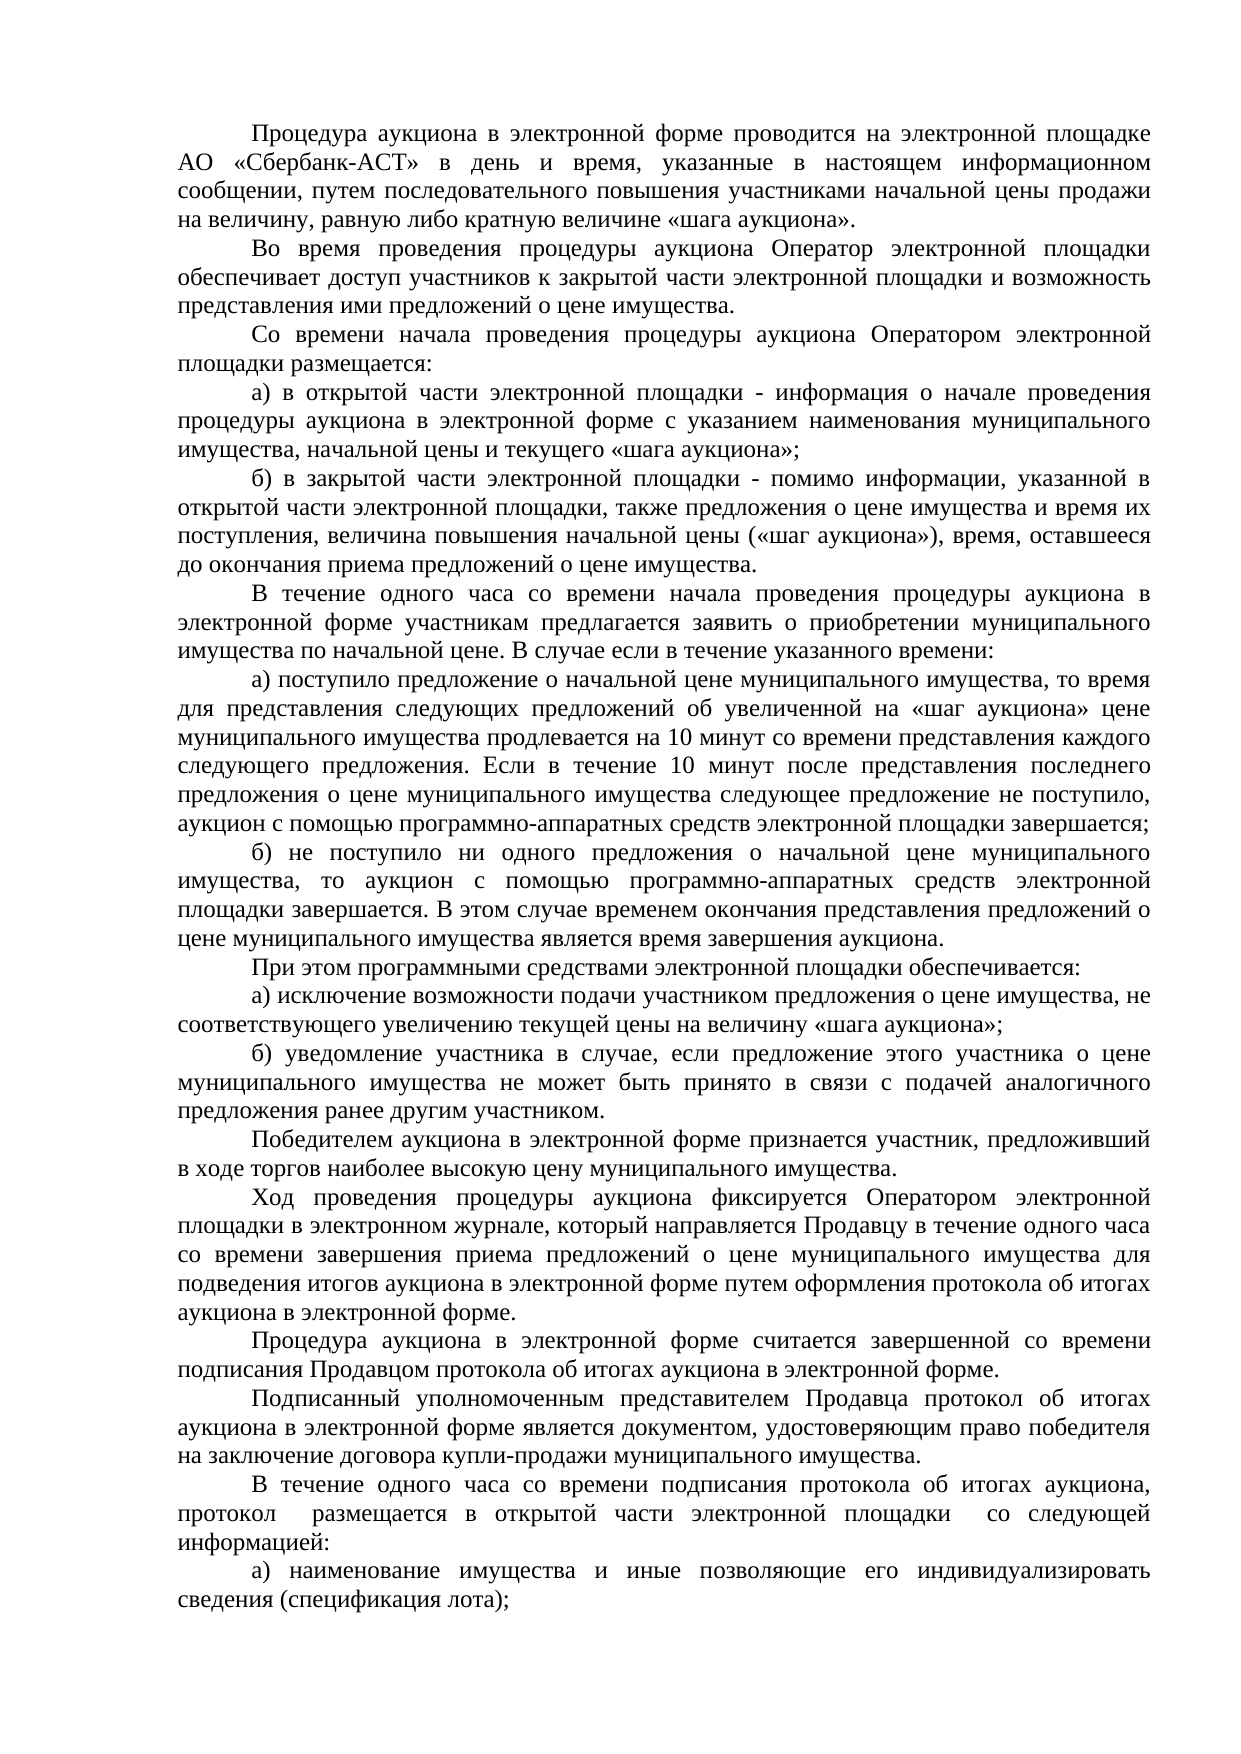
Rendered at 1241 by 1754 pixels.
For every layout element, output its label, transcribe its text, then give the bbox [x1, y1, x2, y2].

text В течение одного часа со времени подписания протокола об итогах аукциона, протокол размещается в открытой части электронной площадки со следующей информацией: [177, 1469, 1152, 1556]
text Подписанный уполномоченным представителем Продавца протокол об итогах аукциона в электронной форме является документом, удостоверяющим право победителя на заключение договора купли-продажи муниципального имущества. [177, 1383, 1152, 1469]
text Ход проведения процедуры аукциона фиксируется Оператором электронной площадки в электронном журнале, который направляется Продавцу в течение одного часа со времени завершения приема предложений о цене муниципального имущества для подведения итогов аукциона в электронной форме путем оформления протокола об итогах аукциона в электронной форме. [177, 1182, 1152, 1326]
text а) в открытой части электронной площадки - информация о начале проведения процедуры аукциона в электронной форме с указанием наименования муниципального имущества, начальной цены и текущего «шага аукциона»; [177, 377, 1152, 463]
text Процедура аукциона в электронной форме считается завершенной со времени подписания Продавцом протокола об итогах аукциона в электронной форме. [177, 1326, 1152, 1383]
text б) в закрытой части электронной площадки - помимо информации, указанной в открытой части электронной площадки, также предложения о цене имущества и время их поступления, величина повышения начальной цены («шаг аукциона»), время, оставшееся до окончания приема предложений о цене имущества. [177, 463, 1152, 578]
text Процедура аукциона в электронной форме проводится на электронной площадке АО «Сбербанк-АСТ» в день и время, указанные в настоящем информационном сообщении, путем последовательного повышения участниками начальной цены продажи на величину, равную либо кратную величине «шага аукциона». [177, 118, 1152, 233]
text б) уведомление участника в случае, если предложение этого участника о цене муниципального имущества не может быть принято в связи с подачей аналогичного предложения ранее другим участником. [177, 1038, 1152, 1124]
text а) наименование имущества и иные позволяющие его индивидуализировать сведения (спецификация лота); [177, 1556, 1152, 1613]
text В течение одного часа со времени начала проведения процедуры аукциона в электронной форме участникам предлагается заявить о приобретении муниципального имущества по начальной цене. В случае если в течение указанного времени: [177, 578, 1152, 664]
text Со времени начала проведения процедуры аукциона Оператором электронной площадки размещается: [177, 319, 1152, 377]
text а) исключение возможности подачи участником предложения о цене имущества, не соответствующего увеличению текущей цены на величину «шага аукциона»; [177, 981, 1152, 1038]
text При этом программными средствами электронной площадки обеспечивается: [177, 952, 1152, 981]
text б) не поступило ни одного предложения о начальной цене муниципального имущества, то аукцион с помощью программно-аппаратных средств электронной площадки завершается. В этом случае временем окончания представления предложений о цене муниципального имущества является время завершения аукциона. [177, 837, 1152, 952]
text а) поступило предложение о начальной цене муниципального имущества, то время для представления следующих предложений об увеличенной на «шаг аукциона» цене муниципального имущества продлевается на 10 минут со времени представления каждого следующего предложения. Если в течение 10 минут после представления последнего предложения о цене муниципального имущества следующее предложение не поступило, аукцион с помощью программно-аппаратных средств электронной площадки завершается; [177, 664, 1152, 837]
text Во время проведения процедуры аукциона Оператор электронной площадки обеспечивает доступ участников к закрытой части электронной площадки и возможность представления ими предложений о цене имущества. [177, 233, 1152, 319]
text Победителем аукциона в электронной форме признается участник, предложивший в ходе торгов наиболее высокую цену муниципального имущества. [177, 1124, 1152, 1182]
